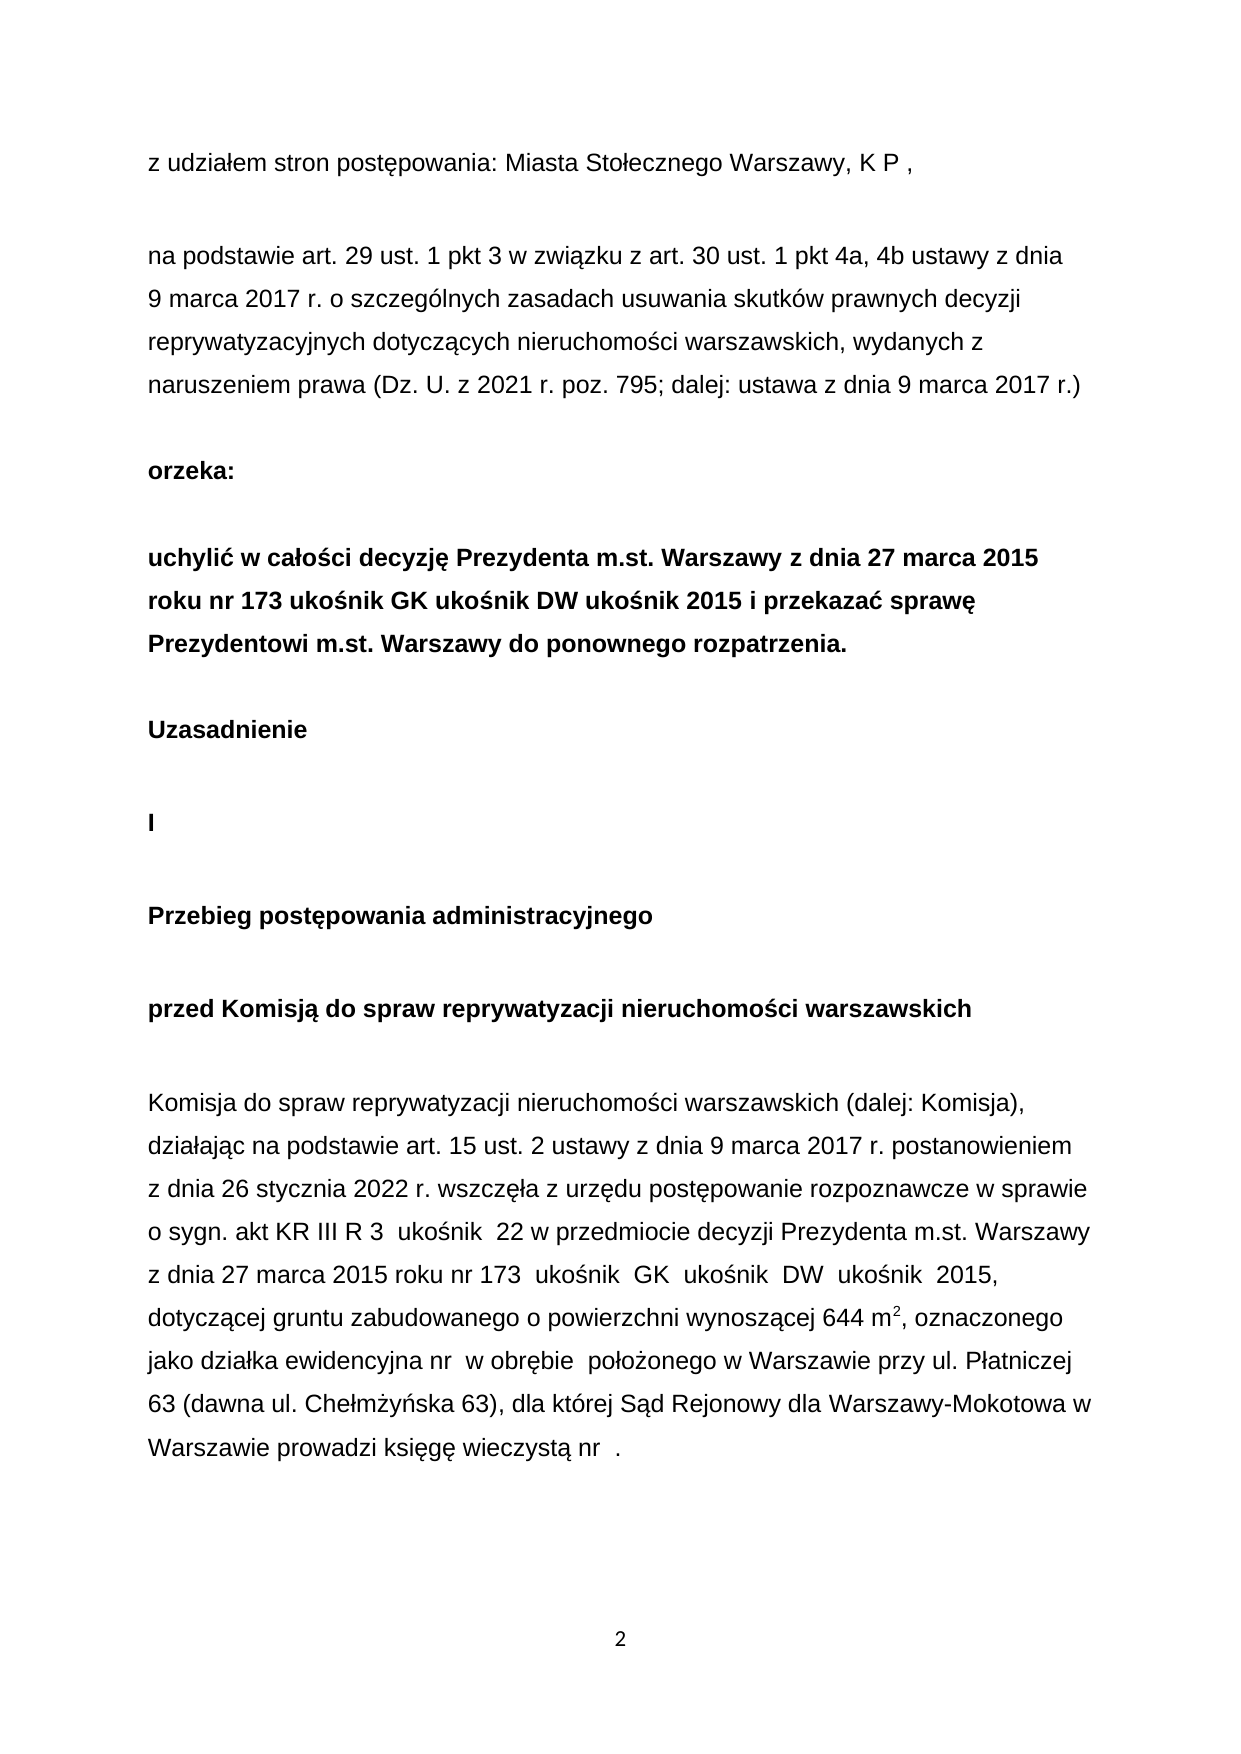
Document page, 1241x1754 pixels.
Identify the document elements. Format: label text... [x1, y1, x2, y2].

text z udziałem stron postępowania: Miasta Stołecznego Warszawy, K P , [148, 148, 1093, 176]
text Przebieg postępowania administracyjnego [148, 901, 1093, 930]
text orzeka: [148, 456, 1093, 485]
text uchylić w całości decyzję Prezydenta m.st. Warszawy z dnia 27 marca 2015 roku nr 173 ukośnik GK ukośnik DW ukośnik 2015 i przekazać sprawę Prezydentowi m.st. Warszawy do ponownego rozpatrzenia. [148, 543, 1093, 658]
text Uzasadnienie [148, 715, 1093, 744]
text I [148, 808, 1093, 837]
text Komisja do spraw reprywatyzacji nieruchomości warszawskich (dalej: Komisja), działając na podstawie art. 15 ust. 2 ustawy z dnia 9 marca 2017 r. postanowieniem z dnia 26 stycznia 2022 r. wszczęła z urzędu postępowanie rozpoznawcze w sprawie o sygn. akt KR III R 3 ukośnik 22 w przedmiocie decyzji Prezydenta m.st. Warszawy z dnia 27 marca 2015 roku nr 173 ukośnik GK ukośnik DW ukośnik 2015, dotyczącej gruntu zabudowanego o powierzchni wynoszącej 644 m2, oznaczonego jako działka ewidencyjna nr w obrębie położonego w Warszawie przy ul. Płatniczej 63 (dawna ul. Chełmżyńska 63), dla której Sąd Rejonowy dla Warszawy-Mokotowa w Warszawie prowadzi księgę wieczystą nr . [148, 1088, 1093, 1461]
text na podstawie art. 29 ust. 1 pkt 3 w związku z art. 30 ust. 1 pkt 4a, 4b ustawy z dnia 9 marca 2017 r. o szczególnych zasadach usuwania skutków prawnych decyzji reprywatyzacyjnych dotyczących nieruchomości warszawskich, wydanych z naruszeniem prawa (Dz. U. z 2021 r. poz. 795; dalej: ustawa z dnia 9 marca 2017 r.) [148, 241, 1093, 399]
text przed Komisją do spraw reprywatyzacji nieruchomości warszawskich [148, 994, 1093, 1023]
